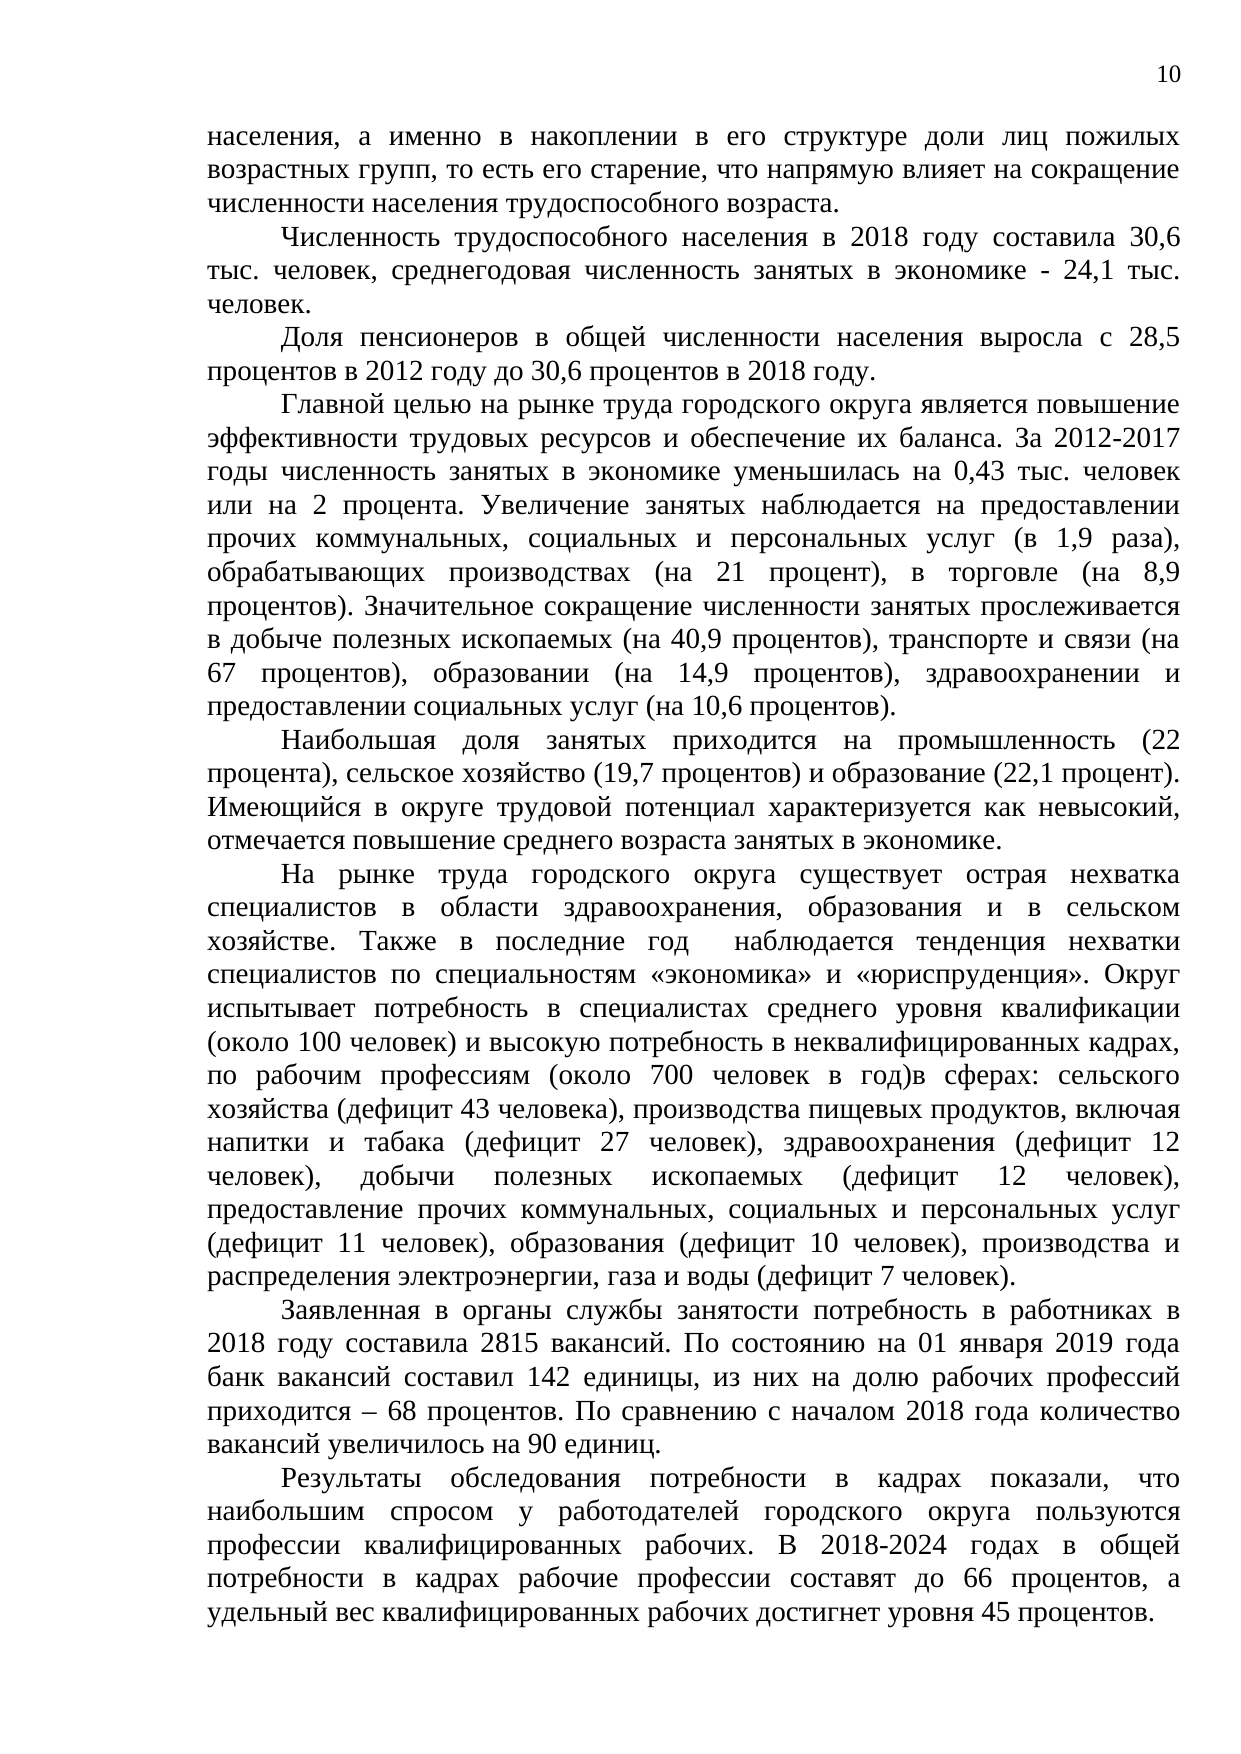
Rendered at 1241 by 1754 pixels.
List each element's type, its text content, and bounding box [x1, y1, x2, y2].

text Наибольшая доля занятых приходится на промышленность (22 процента), сельское хозяйство (19,7 процентов) и образование (22,1 процент). Имеющийся в округе трудовой потенциал характеризуется как невысокий, отмечается повышение среднего возраста занятых в экономике. [207, 722, 1181, 856]
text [207, 118, 1181, 219]
text На рынке труда городского округа существует острая нехватка специалистов в области здравоохранения, образования и в сельском хозяйстве. Также в последние год наблюдается тенденция нехватки специалистов по специальностям «экономика» и «юриспруденция». Округ испытывает потребность в специалистах среднего уровня квалификации (около 100 человек) и высокую потребность в неквалифицированных кадрах, по рабочим профессиям (около 700 человек в год)в сферах: сельского хозяйства (дефицит 43 человека), производства пищевых продуктов, включая напитки и табака (дефицит 27 человек), здравоохранения (дефицит 12 человек), добычи полезных ископаемых (дефицит 12 человек), предоставление прочих коммунальных, социальных и персональных услуг (дефицит 11 человек), образования (дефицит 10 человек), производства и распределения электроэнергии, газа и воды (дефицит 7 человек). [207, 856, 1181, 1292]
text Заявленная в органы службы занятости потребность в работниках в 2018 году составила 2815 вакансий. По состоянию на 01 января 2019 года банк вакансий составил 142 единицы, из них на долю рабочих профессий приходится – 68 процентов. По сравнению с началом 2018 года количество вакансий увеличилось на 90 единиц. [207, 1292, 1181, 1460]
text Доля пенсионеров в общей численности населения выросла с 28,5 процентов в 2012 году до 30,6 процентов в 2018 году. [207, 319, 1181, 386]
text Главной целью на рынке труда городского округа является повышение эффективности трудовых ресурсов и обеспечение их баланса. За 2012-2017 годы численность занятых в экономике уменьшилась на 0,43 тыс. человек или на 2 процента. Увеличение занятых наблюдается на предоставлении прочих коммунальных, социальных и персональных услуг (в 1,9 раза), обрабатывающих производствах (на 21 процент), в торговле (на 8,9 процентов). Значительное сокращение численности занятых прослеживается в добыче полезных ископаемых (на 40,9 процентов), транспорте и связи (на 67 процентов), образовании (на 14,9 процентов), здравоохранении и предоставлении социальных услуг (на 10,6 процентов). [207, 386, 1181, 722]
text Численность трудоспособного населения в 2018 году составила 30,6 тыс. человек, среднегодовая численность занятых в экономике - 24,1 тыс. человек. [207, 219, 1181, 319]
text Результаты обследования потребности в кадрах показали, что наибольшим спросом у работодателей городского округа пользуются профессии квалифицированных рабочих. В 2018-2024 годах в общей потребности в кадрах рабочие профессии составят до 66 процентов, а удельный вес квалифицированных рабочих достигнет уровня 45 процентов. [207, 1460, 1181, 1627]
